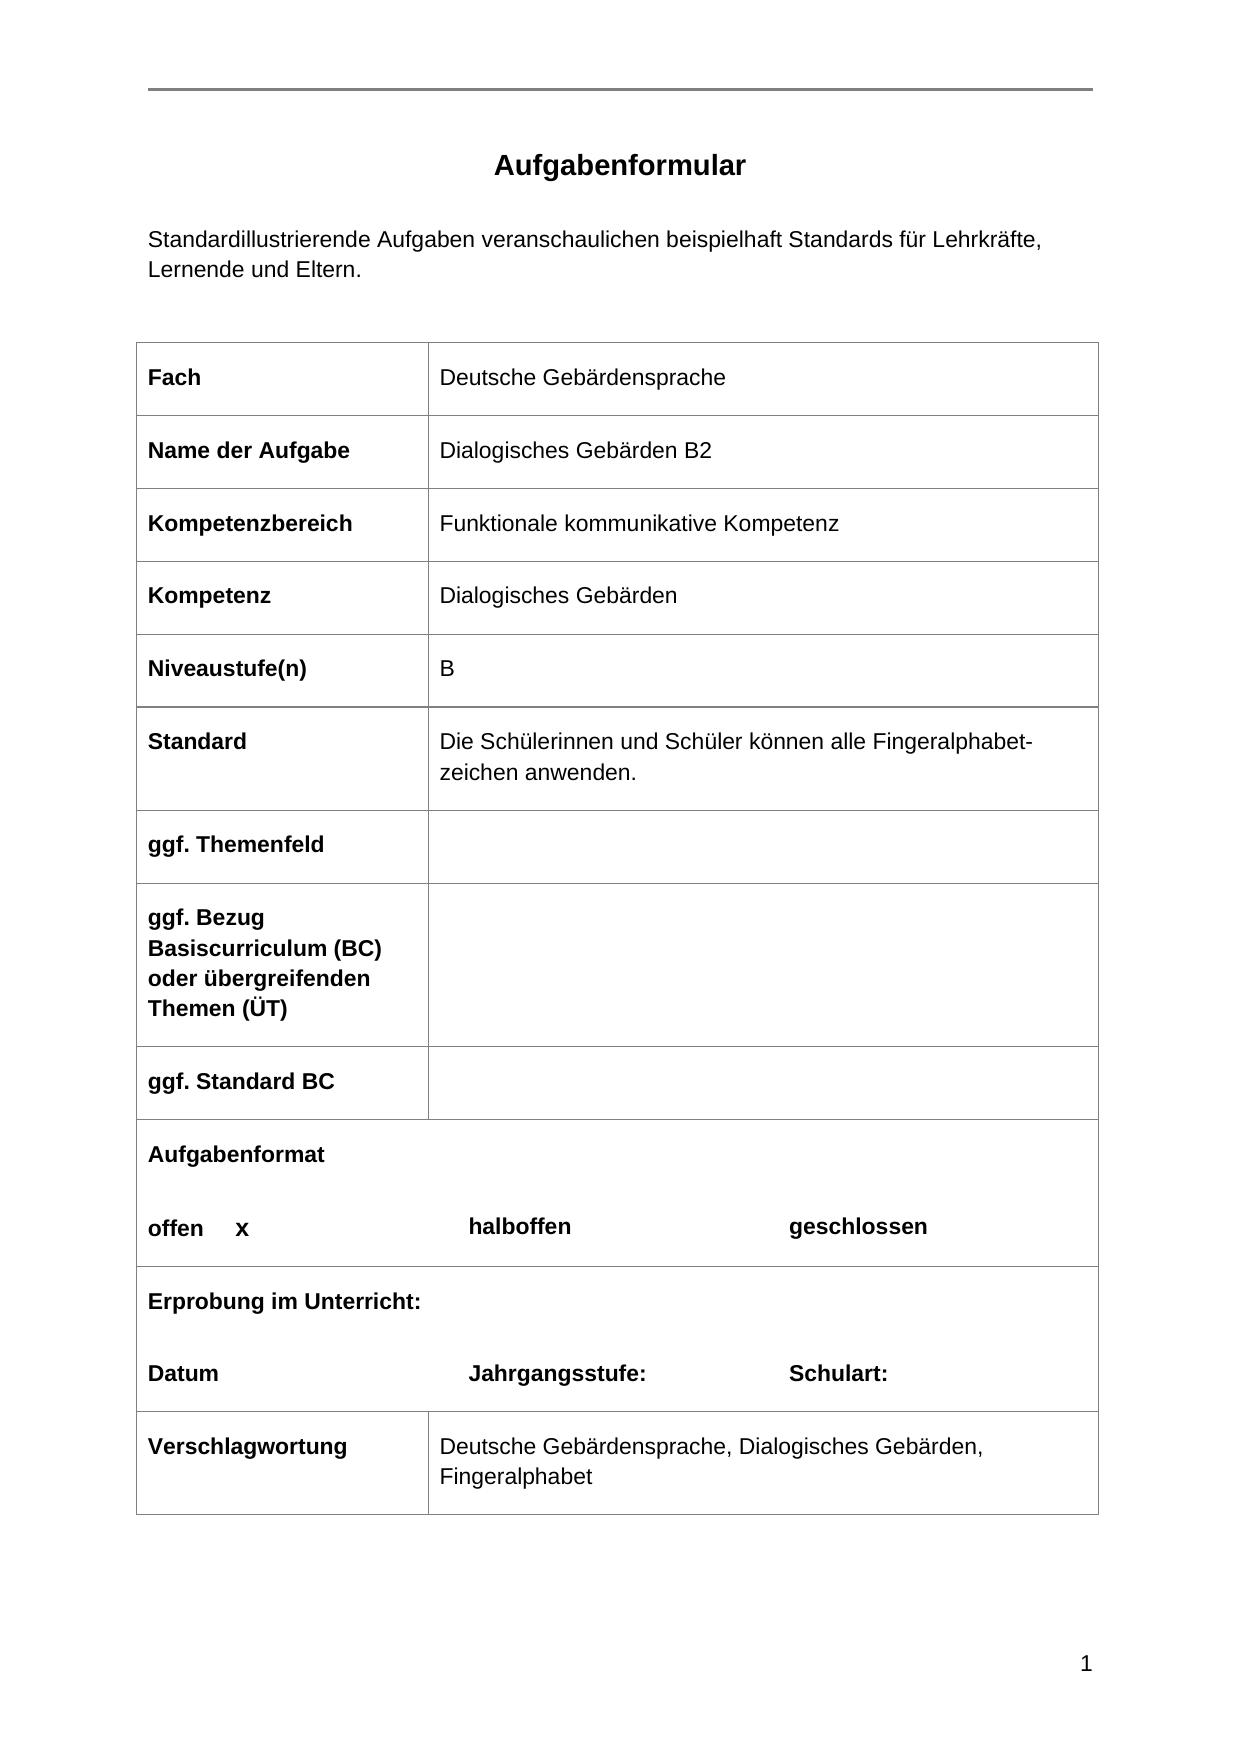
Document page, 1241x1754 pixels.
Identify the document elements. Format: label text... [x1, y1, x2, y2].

table_cell Deutsche Gebärdensprache, Dialogisches Gebärden, Fingeralphabet [429, 1412, 1098, 1514]
table_cell Dialogisches Gebärden B2 [429, 416, 1098, 488]
table_header Fach [137, 343, 428, 415]
table_cell Verschlagwortung [137, 1412, 428, 1514]
table_cell ggf. Themenfeld [137, 811, 428, 882]
table_cell halboffen [457, 1192, 778, 1266]
text Standardillustrierende Aufgaben veranschaulichen beispielhaft Standards für Lehrkräfte, Lernende und Eltern. [148, 226, 1093, 283]
table_cell Dialogisches Gebärden [429, 562, 1098, 633]
table_cell offen x [137, 1192, 457, 1266]
table_cell ggf. Bezug Basiscurriculum (BC) oder übergreifenden Themen (ÜT) [137, 884, 428, 1046]
table_cell ggf. Standard BC [137, 1047, 428, 1119]
table_cell Niveaustufe(n) [137, 635, 428, 706]
table_header Deutsche Gebärdensprache [429, 343, 1098, 415]
text Aufgabenformular [148, 148, 1093, 181]
table_cell [429, 884, 1098, 1046]
table_cell geschlossen [778, 1192, 1098, 1266]
table_cell Kompetenzbereich [137, 489, 428, 561]
table_cell B [429, 635, 1098, 706]
table_cell Jahrgangsstufe: [457, 1339, 778, 1411]
table_cell Schulart: [778, 1339, 1098, 1411]
table_cell Kompetenz [137, 562, 428, 633]
table_cell Standard [137, 708, 428, 809]
table_cell [429, 811, 1098, 882]
table_cell Aufgabenformat [137, 1120, 1098, 1192]
table_cell Funktionale kommunikative Kompetenz [429, 489, 1098, 561]
table_cell Name der Aufgabe [137, 416, 428, 488]
table_cell Die Schülerinnen und Schüler können alle Fingeralphabet-zeichen anwenden. [429, 708, 1098, 809]
table_cell [429, 1047, 1098, 1119]
table_cell Erprobung im Unterricht: [137, 1267, 1098, 1339]
table_cell Datum [137, 1339, 457, 1411]
